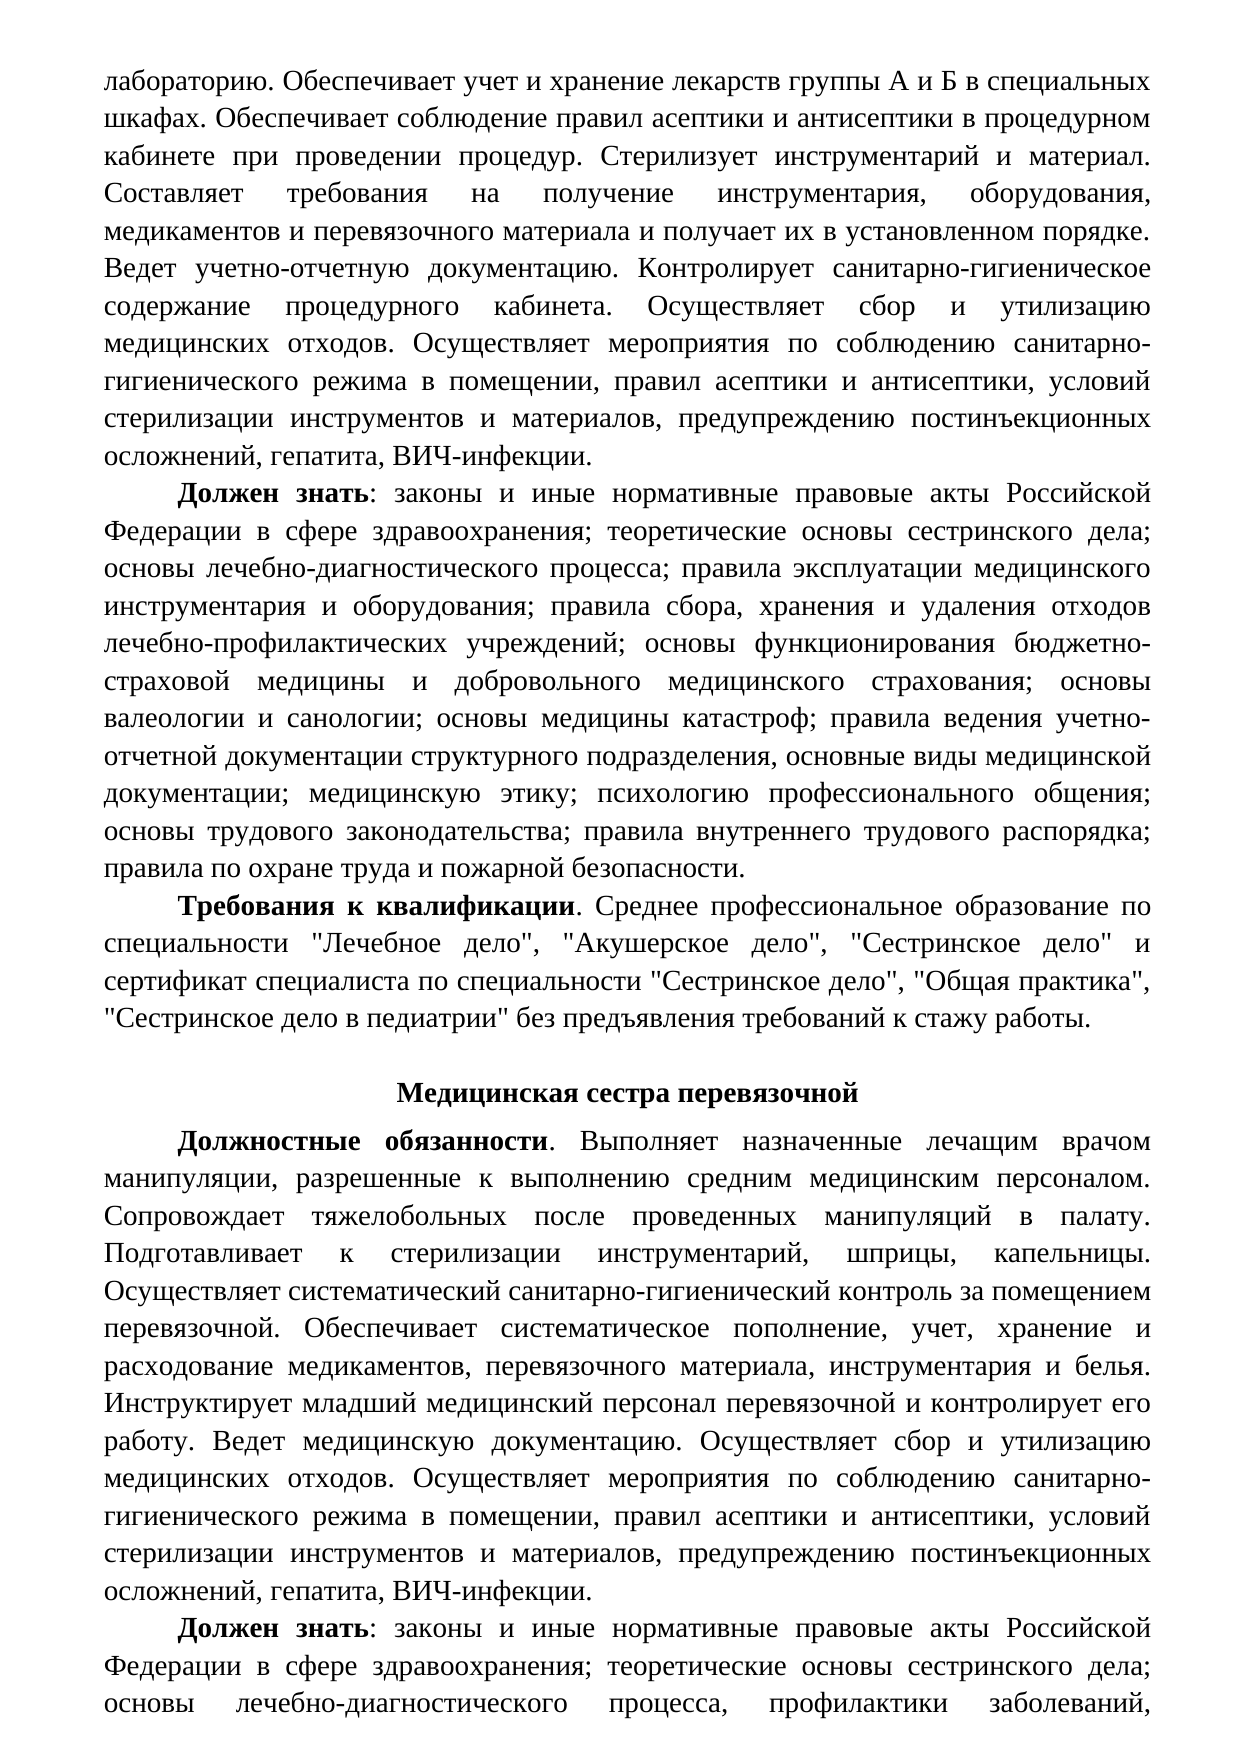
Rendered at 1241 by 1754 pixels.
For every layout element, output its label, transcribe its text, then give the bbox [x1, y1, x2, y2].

text Должностные обязанности. Выполняет назначенные лечащим врачом манипуляции, разрешенные к выполнению средним медицинским персоналом. Сопровождает тяжелобольных после проведенных манипуляций в палату. Подготавливает к стерилизации инструментарий, шприцы, капельницы. Осуществляет систематический санитарно-гигиенический контроль за помещением перевязочной. Обеспечивает систематическое пополнение, учет, хранение и расходование медикаментов, перевязочного материала, инструментария и белья. Инструктирует младший медицинский персонал перевязочной и контролирует его работу. Ведет медицинскую документацию. Осуществляет сбор и утилизацию медицинских отходов. Осуществляет мероприятия по соблюдению санитарно-гигиенического режима в помещении, правил асептики и антисептики, условий стерилизации инструментов и материалов, предупреждению постинъекционных осложнений, гепатита, ВИЧ-инфекции. [103, 1119, 1152, 1607]
text Медицинская сестра перевязочной [103, 1074, 1152, 1109]
text Требования к квалификации. Среднее профессиональное образование по специальности "Лечебное дело", "Акушерское дело", "Сестринское дело" и сертификат специалиста по специальности "Сестринское дело", "Общая практика", "Сестринское дело в педиатрии" без предъявления требований к стажу работы. [103, 884, 1152, 1034]
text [103, 1607, 1152, 1719]
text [103, 59, 1152, 472]
text Должен знать: законы и иные нормативные правовые акты Российской Федерации в сфере здравоохранения; теоретические основы сестринского дела; основы лечебно-диагностического процесса; правила эксплуатации медицинского инструментария и оборудования; правила сбора, хранения и удаления отходов лечебно-профилактических учреждений; основы функционирования бюджетно-страховой медицины и добровольного медицинского страхования; основы валеологии и санологии; основы медицины катастроф; правила ведения учетно-отчетной документации структурного подразделения, основные виды медицинской документации; медицинскую этику; психологию профессионального общения; основы трудового законодательства; правила внутреннего трудового распорядка; правила по охране труда и пожарной безопасности. [103, 472, 1152, 884]
